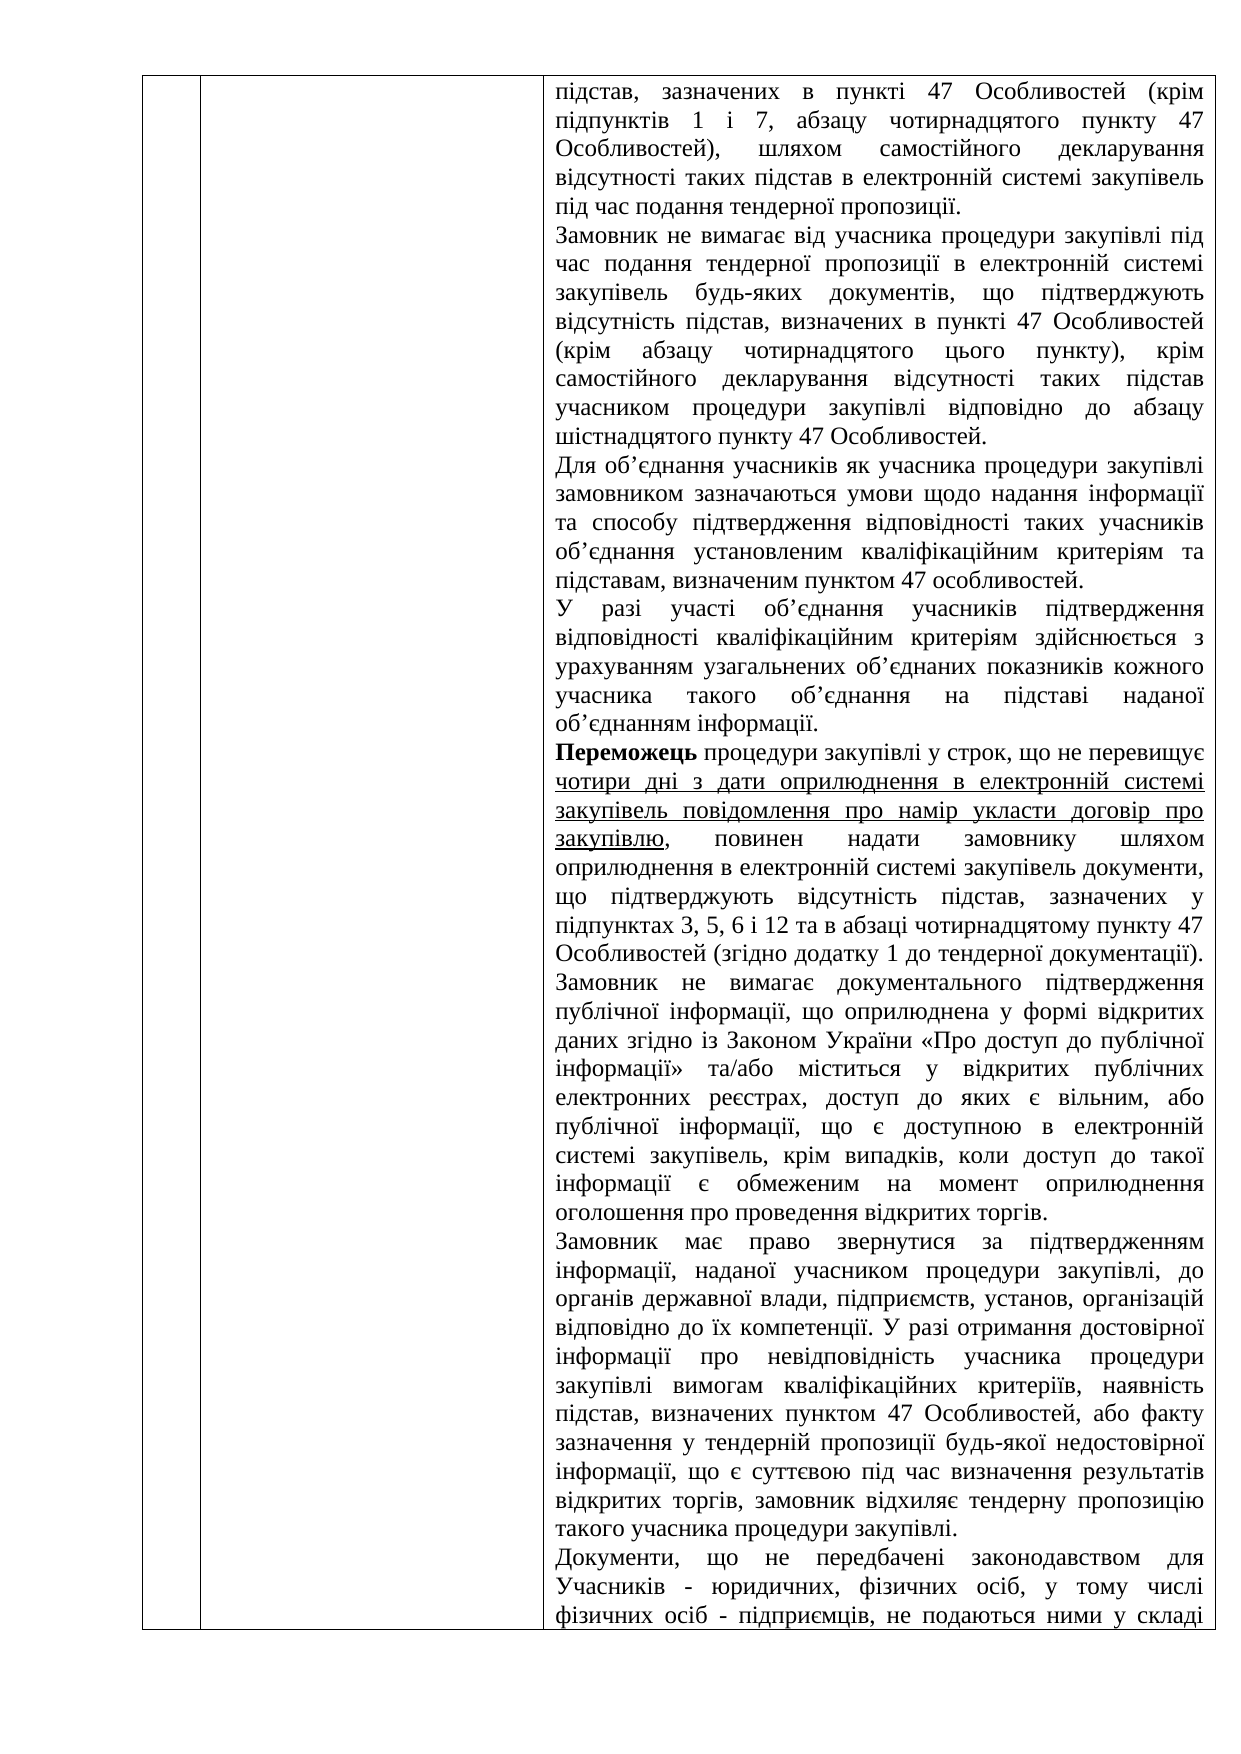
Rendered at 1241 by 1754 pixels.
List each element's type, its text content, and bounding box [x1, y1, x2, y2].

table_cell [544, 76, 1215, 1628]
table_cell 5 [143, 76, 200, 1628]
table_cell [201, 76, 543, 1628]
